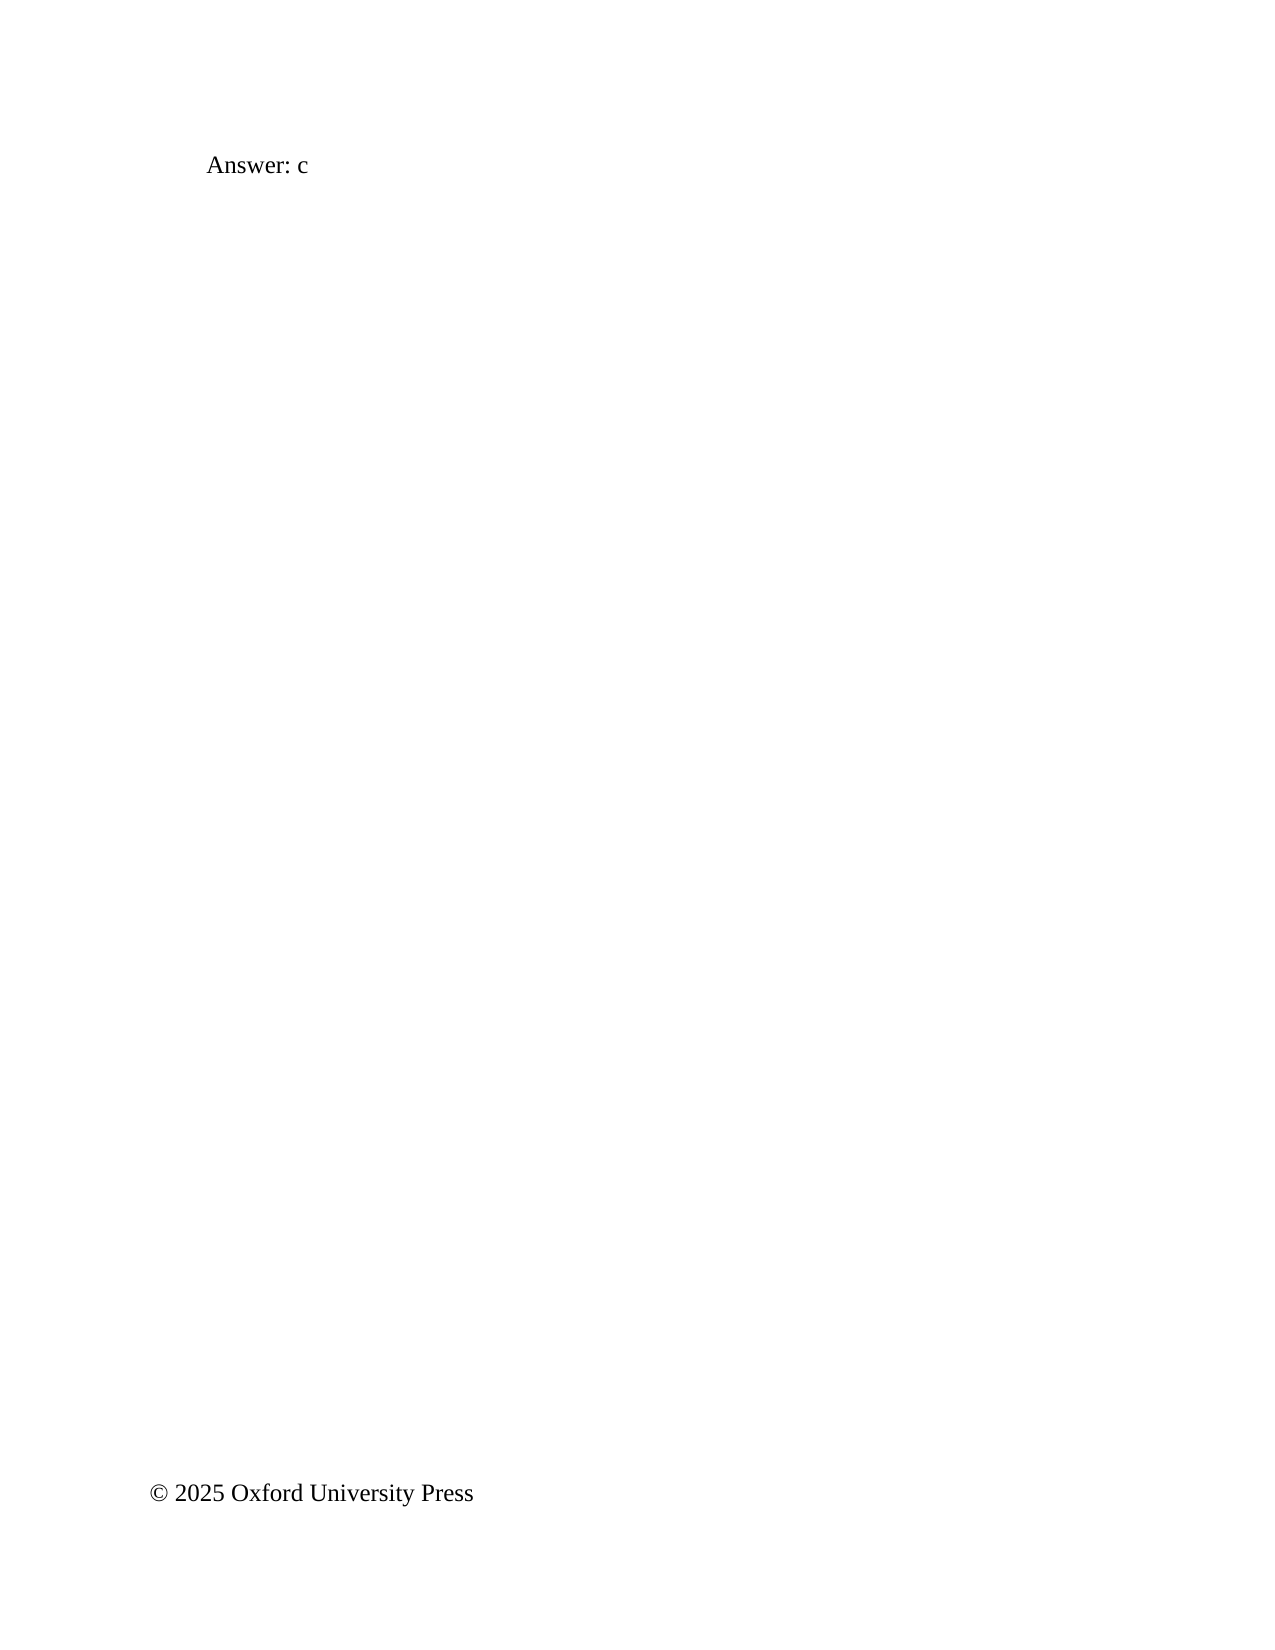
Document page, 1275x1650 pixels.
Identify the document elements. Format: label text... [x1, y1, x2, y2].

text Answer: c [206, 150, 1125, 179]
